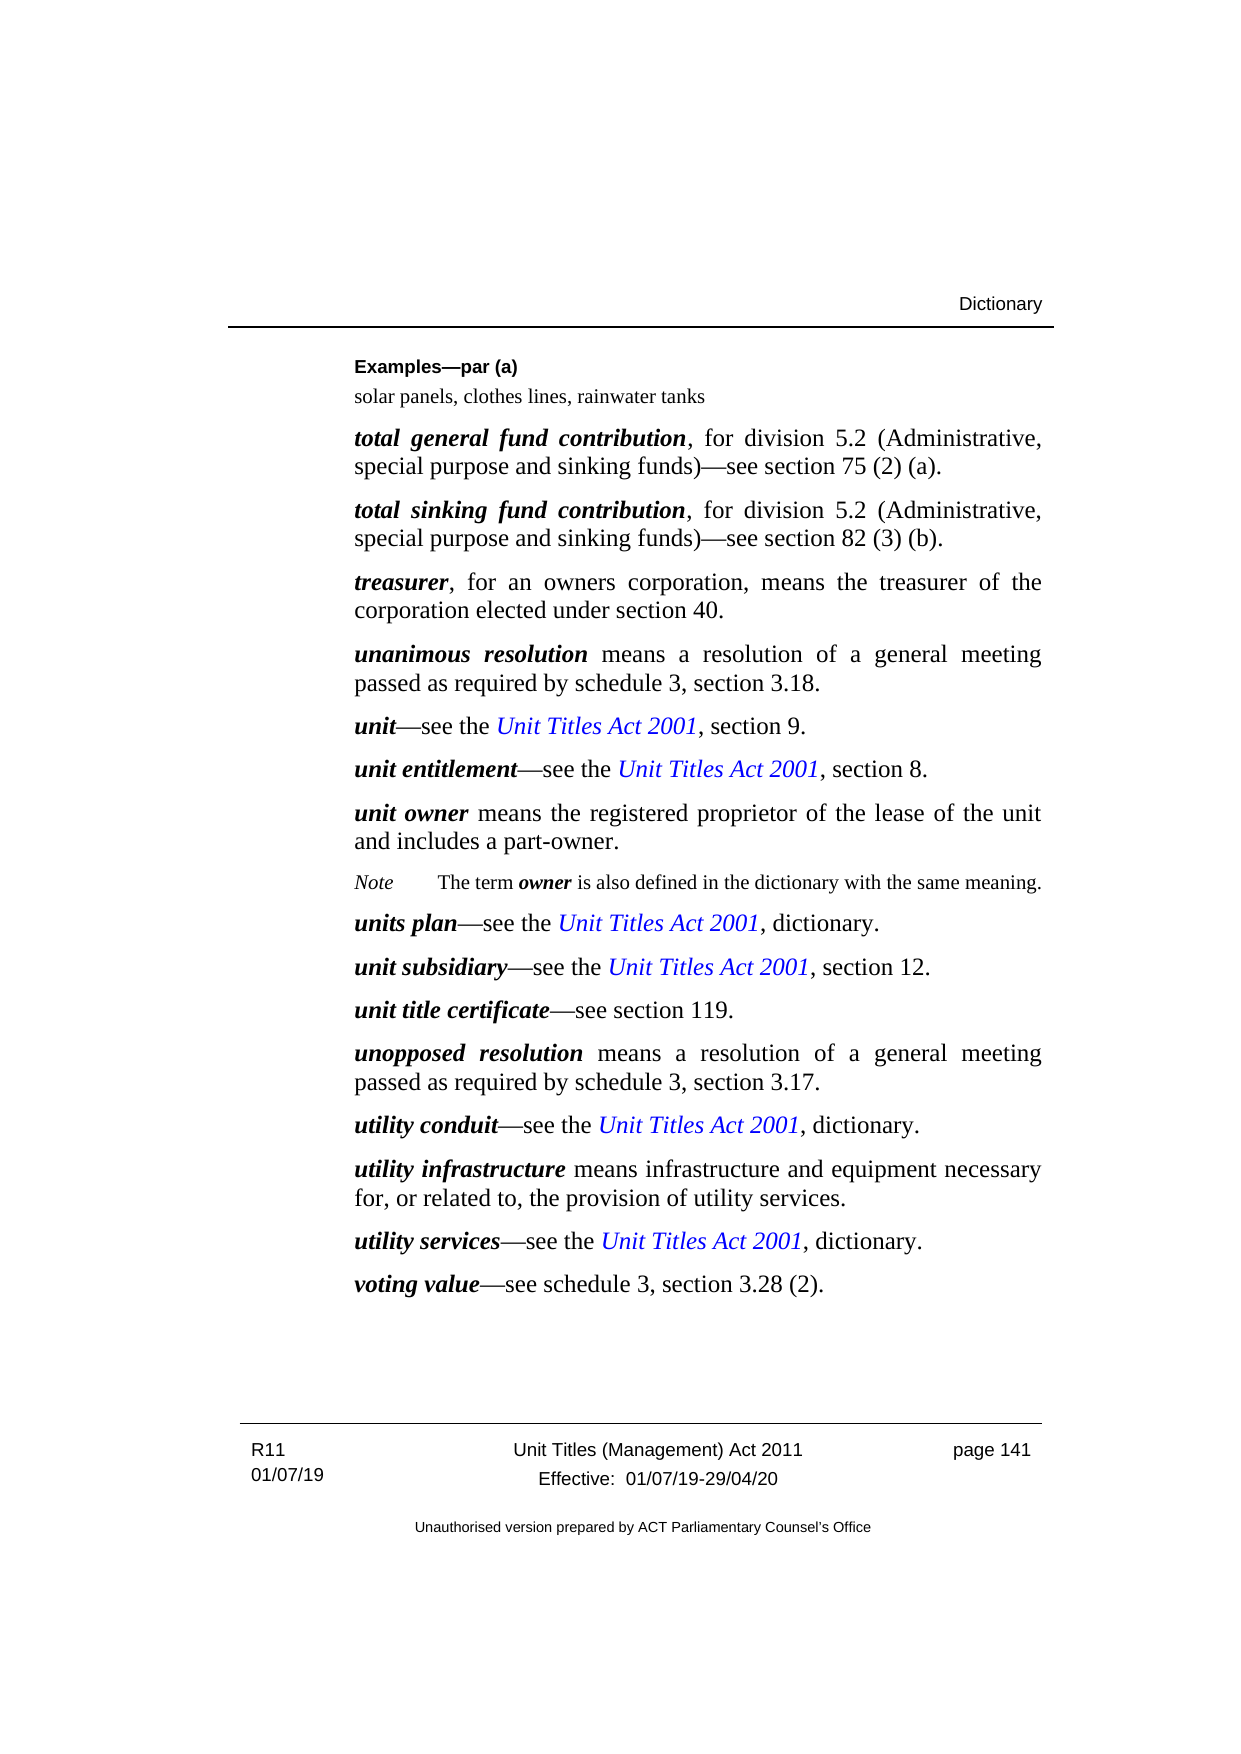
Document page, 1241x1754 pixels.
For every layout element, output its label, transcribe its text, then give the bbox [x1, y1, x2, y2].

text total general fund contribution, for division 5.2 (Administrative, special purpose and sinking funds)—see section 75 (2) (a). [354, 423, 1042, 480]
text voting value—see schedule 3, section 3.28 (2). [354, 1269, 1042, 1298]
text utility infrastructure means infrastructure and equipment necessary for, or related to, the provision of utility services. [354, 1154, 1042, 1211]
text unit title certificate—see section 119. [354, 995, 1042, 1024]
text unit subsidiary—see the Unit Titles Act 2001, section 12. [354, 952, 1042, 981]
text unit entitlement—see the Unit Titles Act 2001, section 8. [354, 754, 1042, 783]
text units plan—see the Unit Titles Act 2001, dictionary. [354, 908, 1042, 937]
text unit—see the Unit Titles Act 2001, section 9. [354, 711, 1042, 740]
text utility services—see the Unit Titles Act 2001, dictionary. [354, 1226, 1042, 1255]
text utility conduit—see the Unit Titles Act 2001, dictionary. [354, 1111, 1042, 1139]
text unanimous resolution means a resolution of a general meeting passed as required by schedule 3, section 3.18. [354, 639, 1042, 696]
text unit owner means the registered proprietor of the lease of the unit and includes a part-owner. [354, 798, 1042, 855]
text treasurer, for an owners corporation, means the treasurer of the corporation elected under section 40. [354, 567, 1042, 624]
text unopposed resolution means a resolution of a general meeting passed as required by schedule 3, section 3.17. [354, 1038, 1042, 1096]
text total sinking fund contribution, for division 5.2 (Administrative, special purpose and sinking funds)—see section 82 (3) (b). [354, 495, 1042, 552]
text Note The term owner is also defined in the dictionary with the same meaning. [354, 870, 1042, 894]
text solar panels, clothes lines, rainwater tanks [354, 384, 1042, 408]
text Examples—par (a) [354, 356, 1042, 378]
